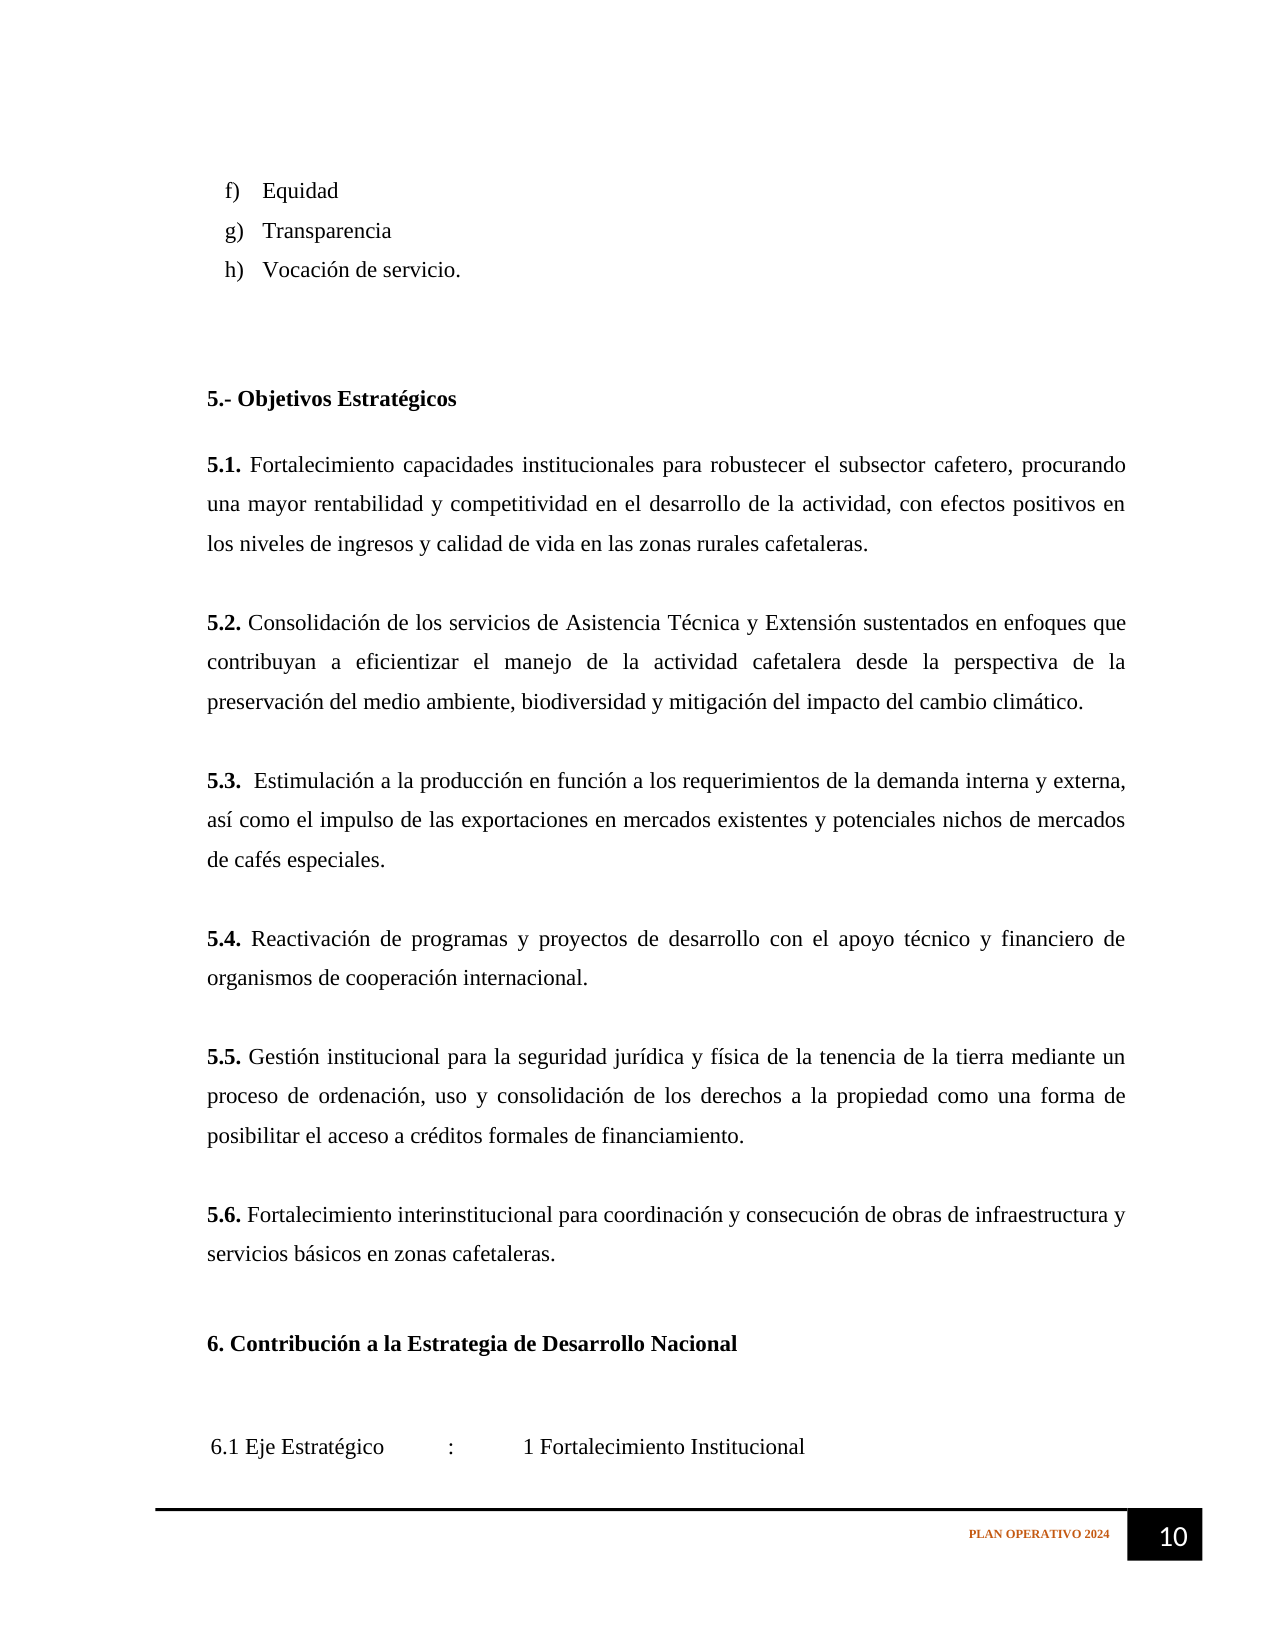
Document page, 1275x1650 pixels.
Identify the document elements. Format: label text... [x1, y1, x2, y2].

list Vocación de servicio. [224, 256, 1127, 282]
text 5.2. Consolidación de los servicios de Asistencia Técnica y Extensión sustentados en enfoques que contribuyan a eficientizar el manejo de la actividad cafetalera desde la perspectiva de la preservación del medio ambiente, biodiversidad y mitigación del impacto del cambio climático. [207, 609, 1127, 714]
list Equidad [224, 177, 1127, 203]
text 5.4. Reactivación de programas y proyectos de desarrollo con el apoyo técnico y financiero de organismos de cooperación internacional. [207, 925, 1127, 991]
text 5.5. Gestión institucional para la seguridad jurídica y física de la tenencia de la tierra mediante un proceso de ordenación, uso y consolidación de los derechos a la propiedad como una forma de posibilitar el acceso a créditos formales de financiamiento. [207, 1043, 1127, 1148]
text 6.1 Eje Estratégico : 1 Fortalecimiento Institucional [148, 1433, 1127, 1459]
text 5.3. Estimulación a la producción en función a los requerimientos de la demanda interna y externa, así como el impulso de las exportaciones en mercados existentes y potenciales nichos de mercados de cafés especiales. [207, 767, 1127, 872]
text 5.6. Fortalecimiento interinstitucional para coordinación y consecución de obras de infraestructura y servicios básicos en zonas cafetaleras. [207, 1201, 1127, 1267]
text 5.1. Fortalecimiento capacidades institucionales para robustecer el subsector cafetero, procurando una mayor rentabilidad y competitividad en el desarrollo de la actividad, con efectos positivos en los niveles de ingresos y calidad de vida en las zonas rurales cafetaleras. [207, 451, 1127, 556]
subtitle 6. Contribución a la Estrategia de Desarrollo Nacional [148, 1330, 1127, 1356]
subtitle 5.- Objetivos Estratégicos [148, 385, 1127, 411]
list Transparencia [224, 217, 1127, 243]
